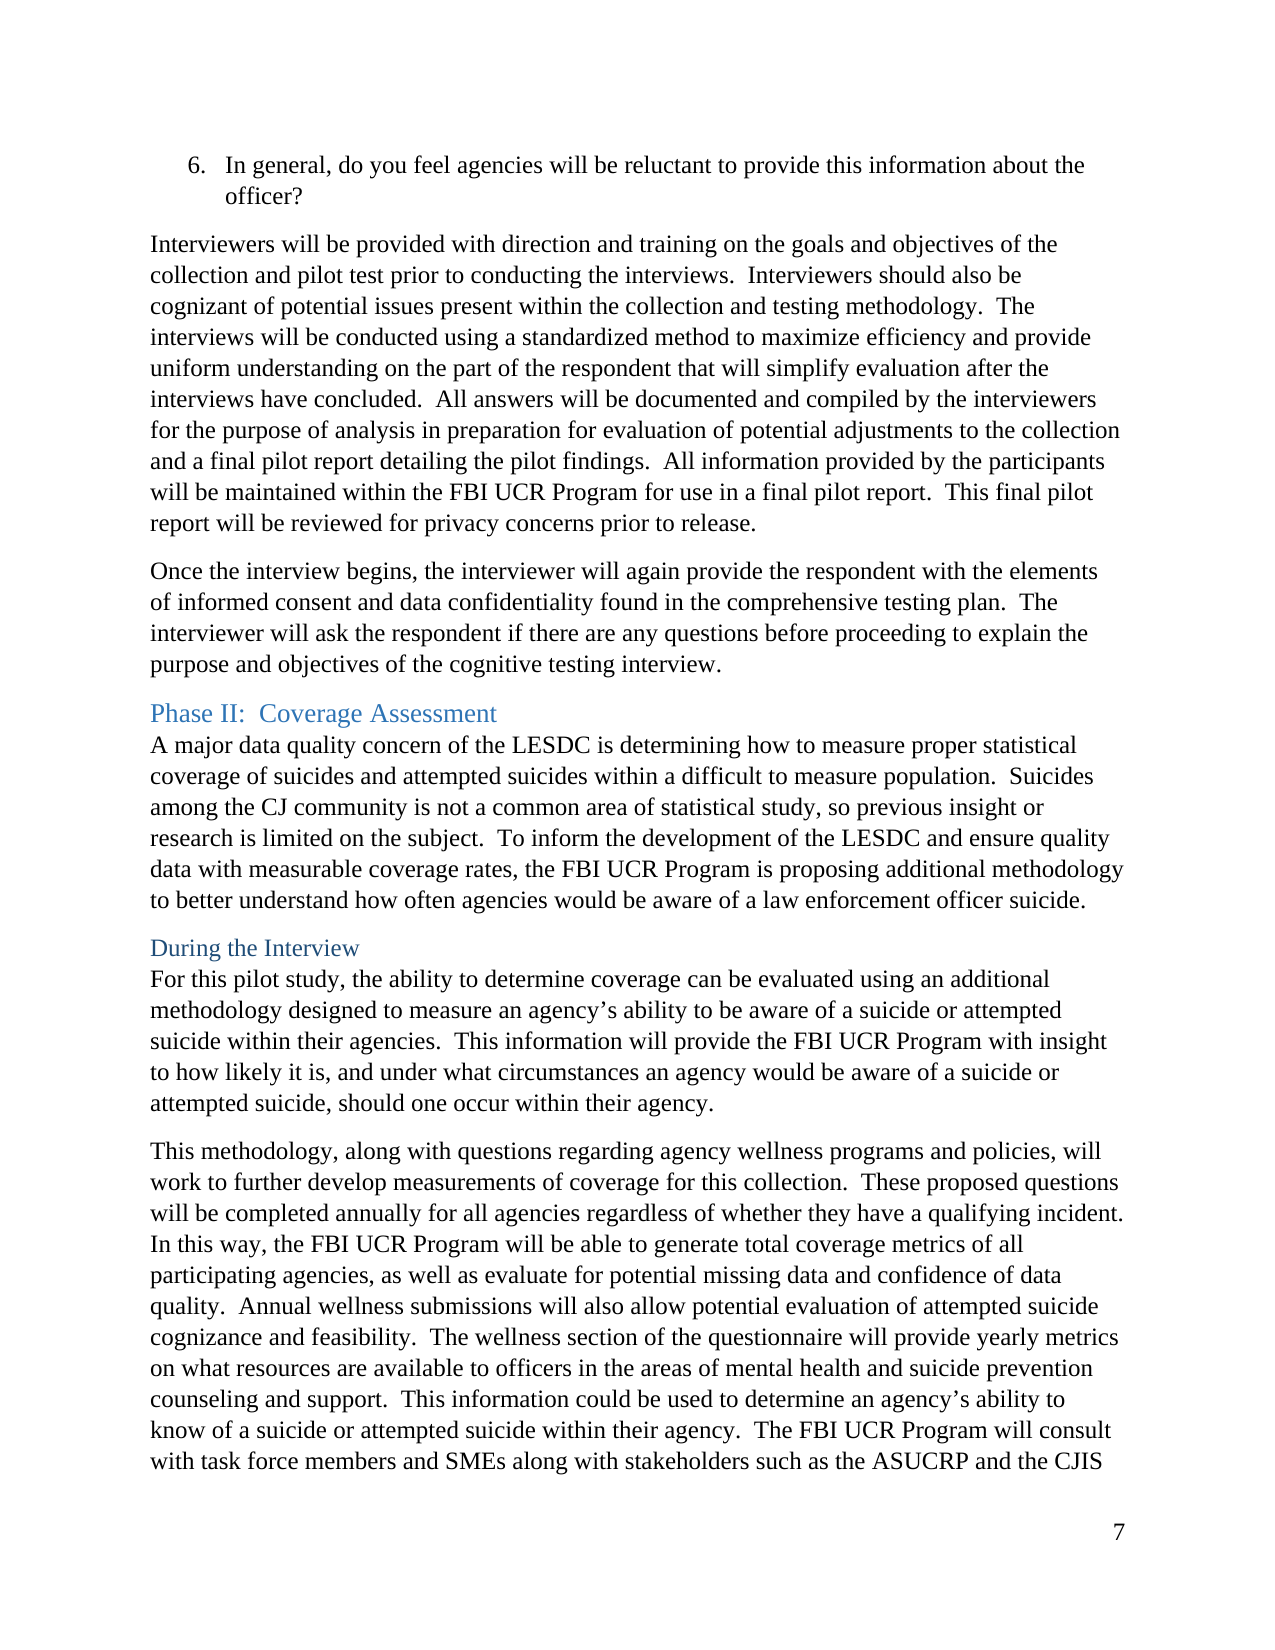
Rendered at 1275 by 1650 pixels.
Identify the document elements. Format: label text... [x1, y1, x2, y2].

text For this pilot study, the ability to determine coverage can be evaluated using an additional methodology designed to measure an agency’s ability to be aware of a suicide or attempted suicide within their agencies. This information will provide the FBI UCR Program with insight to how likely it is, and under what circumstances an agency would be aware of a suicide or attempted suicide, should one occur within their agency. [150, 964, 1125, 1117]
subtitle During the Interview [150, 933, 1125, 962]
text A major data quality concern of the LESDC is determining how to measure proper statistical coverage of suicides and attempted suicides within a difficult to measure population. Suicides among the CJ community is not a common area of statistical study, so previous insight or research is limited on the subject. To inform the development of the LESDC and ensure quality data with measurable coverage rates, the FBI UCR Program is proposing additional methodology to better understand how often agencies would be aware of a law enforcement officer suicide. [150, 730, 1125, 914]
subtitle Phase II: Coverage Assessment [150, 697, 1125, 728]
list In general, do you feel agencies will be reluctant to provide this information about the officer? [187, 150, 1125, 210]
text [150, 1136, 1125, 1475]
text Interviewers will be provided with direction and training on the goals and objectives of the collection and pilot test prior to conducting the interviews. Interviewers should also be cognizant of potential issues present within the collection and testing methodology. The interviews will be conducted using a standardized method to maximize efficiency and provide uniform understanding on the part of the respondent that will simplify evaluation after the interviews have concluded. All answers will be documented and compiled by the interviewers for the purpose of analysis in preparation for evaluation of potential adjustments to the collection and a final pilot report detailing the pilot findings. All information provided by the participants will be maintained within the FBI UCR Program for use in a final pilot report. This final pilot report will be reviewed for privacy concerns prior to release. [150, 229, 1125, 537]
text Once the interview begins, the interviewer will again provide the respondent with the elements of informed consent and data confidentiality found in the comprehensive testing plan. The interviewer will ask the respondent if there are any questions before proceeding to explain the purpose and objectives of the cognitive testing interview. [150, 556, 1125, 678]
